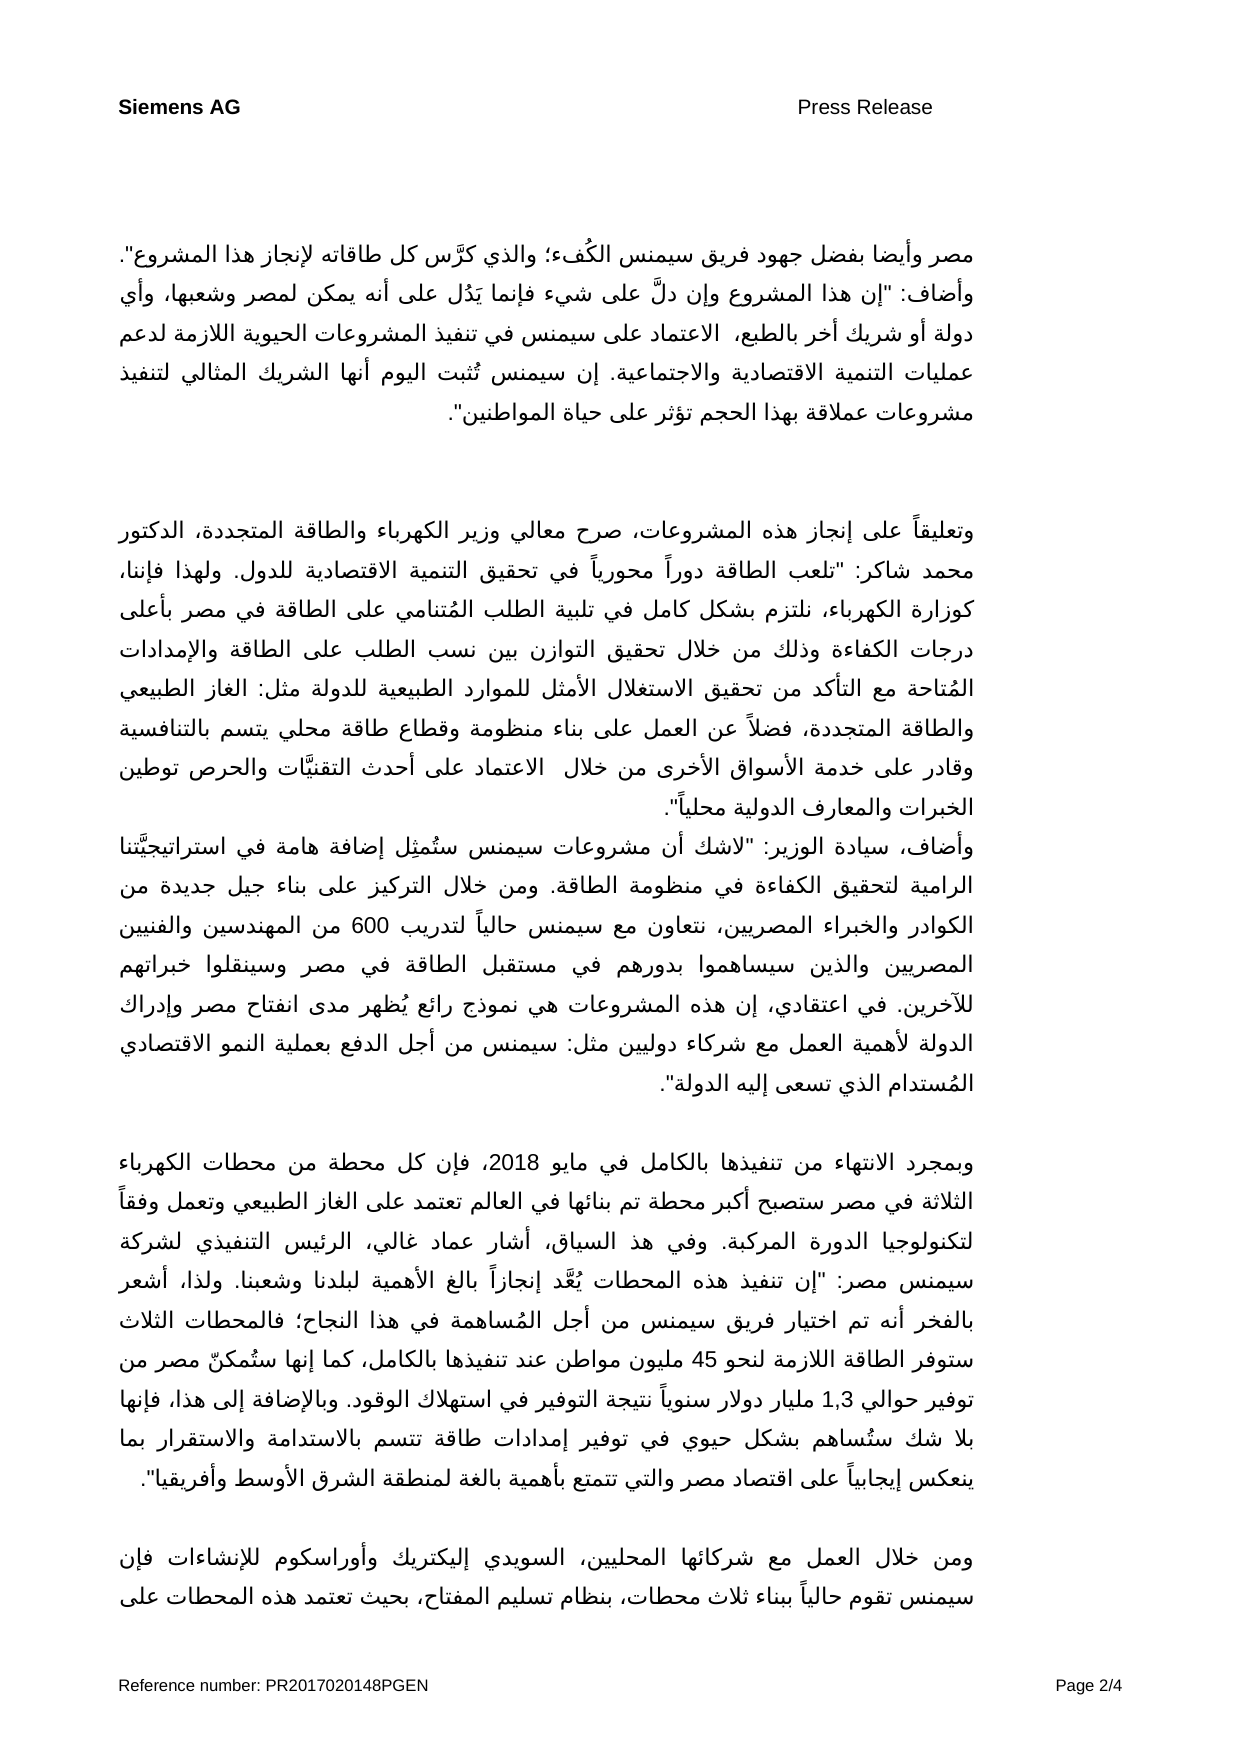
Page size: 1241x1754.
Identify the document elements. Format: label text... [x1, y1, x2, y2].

text وبمجرد الانتهاء من تنفيذها بالكامل في مايو 2018، فإن كل محطة من محطات الكهرباء الثلاثة في مصر ستصبح أكبر محطة تم بنائها في العالم تعتمد على الغاز الطبيعي وتعمل وفقاً لتكنولوجيا الدورة المركبة. وفي هذ السياق، أشار عماد غالي، الرئيس التنفيذي لشركة سيمنس مصر: "إن تنفيذ هذه المحطات يُعَّد إنجازاً بالغ الأهمية لبلدنا وشعبنا. ولذا، أشعر بالفخر أنه تم اختيار فريق سيمنس من أجل المُساهمة في هذا النجاح؛ فالمحطات الثلاث ستوفر الطاقة اللازمة لنحو 45 مليون مواطن عند تنفيذها بالكامل، كما إنها ستُمكنّ مصر من توفير حوالي 1,3 مليار دولار سنوياً نتيجة التوفير في استهلاك الوقود. وبالإضافة إلى هذا، فإنها بلا شك ستُساهم بشكل حيوي في توفير إمدادات طاقة تتسم بالاستدامة والاستقرار بما ينعكس إيجابياً على اقتصاد مصر والتي تتمتع بأهمية بالغة لمنطقة الشرق الأوسط وأفريقيا". [118, 1149, 974, 1491]
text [118, 241, 974, 425]
text وأضاف، سيادة الوزير: "لاشك أن مشروعات سيمنس ستُمثِل إضافة هامة في استراتيجيَّتنا الرامية لتحقيق الكفاءة في منظومة الطاقة. ومن خلال التركيز على بناء جيل جديدة من الكوادر والخبراء المصريين، نتعاون مع سيمنس حالياً لتدريب 600 من المهندسين والفنيين المصريين والذين سيساهموا بدورهم في مستقبل الطاقة في مصر وسينقلوا خبراتهم للآخرين. في اعتقادي، إن هذه المشروعات هي نموذج رائع يُظهر مدى انفتاح مصر وإدراك الدولة لأهمية العمل مع شركاء دوليين مثل: سيمنس من أجل الدفع بعملية النمو الاقتصادي المُستدام الذي تسعى إليه الدولة". [118, 833, 974, 1096]
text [118, 1544, 974, 1609]
text وتعليقاً على إنجاز هذه المشروعات، صرح معالي وزير الكهرباء والطاقة المتجددة، الدكتور محمد شاكر: "تلعب الطاقة دوراً محورياً في تحقيق التنمية الاقتصادية للدول. ولهذا فإننا، كوزارة الكهرباء، نلتزم بشكل كامل في تلبية الطلب المُتنامي على الطاقة في مصر بأعلى درجات الكفاءة وذلك من خلال تحقيق التوازن بين نسب الطلب على الطاقة والإمدادات المُتاحة مع التأكد من تحقيق الاستغلال الأمثل للموارد الطبيعية للدولة مثل: الغاز الطبيعي والطاقة المتجددة، فضلاً عن العمل على بناء منظومة وقطاع طاقة محلي يتسم بالتنافسية وقادر على خدمة الأسواق الأخرى من خلال الاعتماد على أحدث التقنيَّات والحرص توطين الخبرات والمعارف الدولية محلياً". [118, 517, 974, 820]
